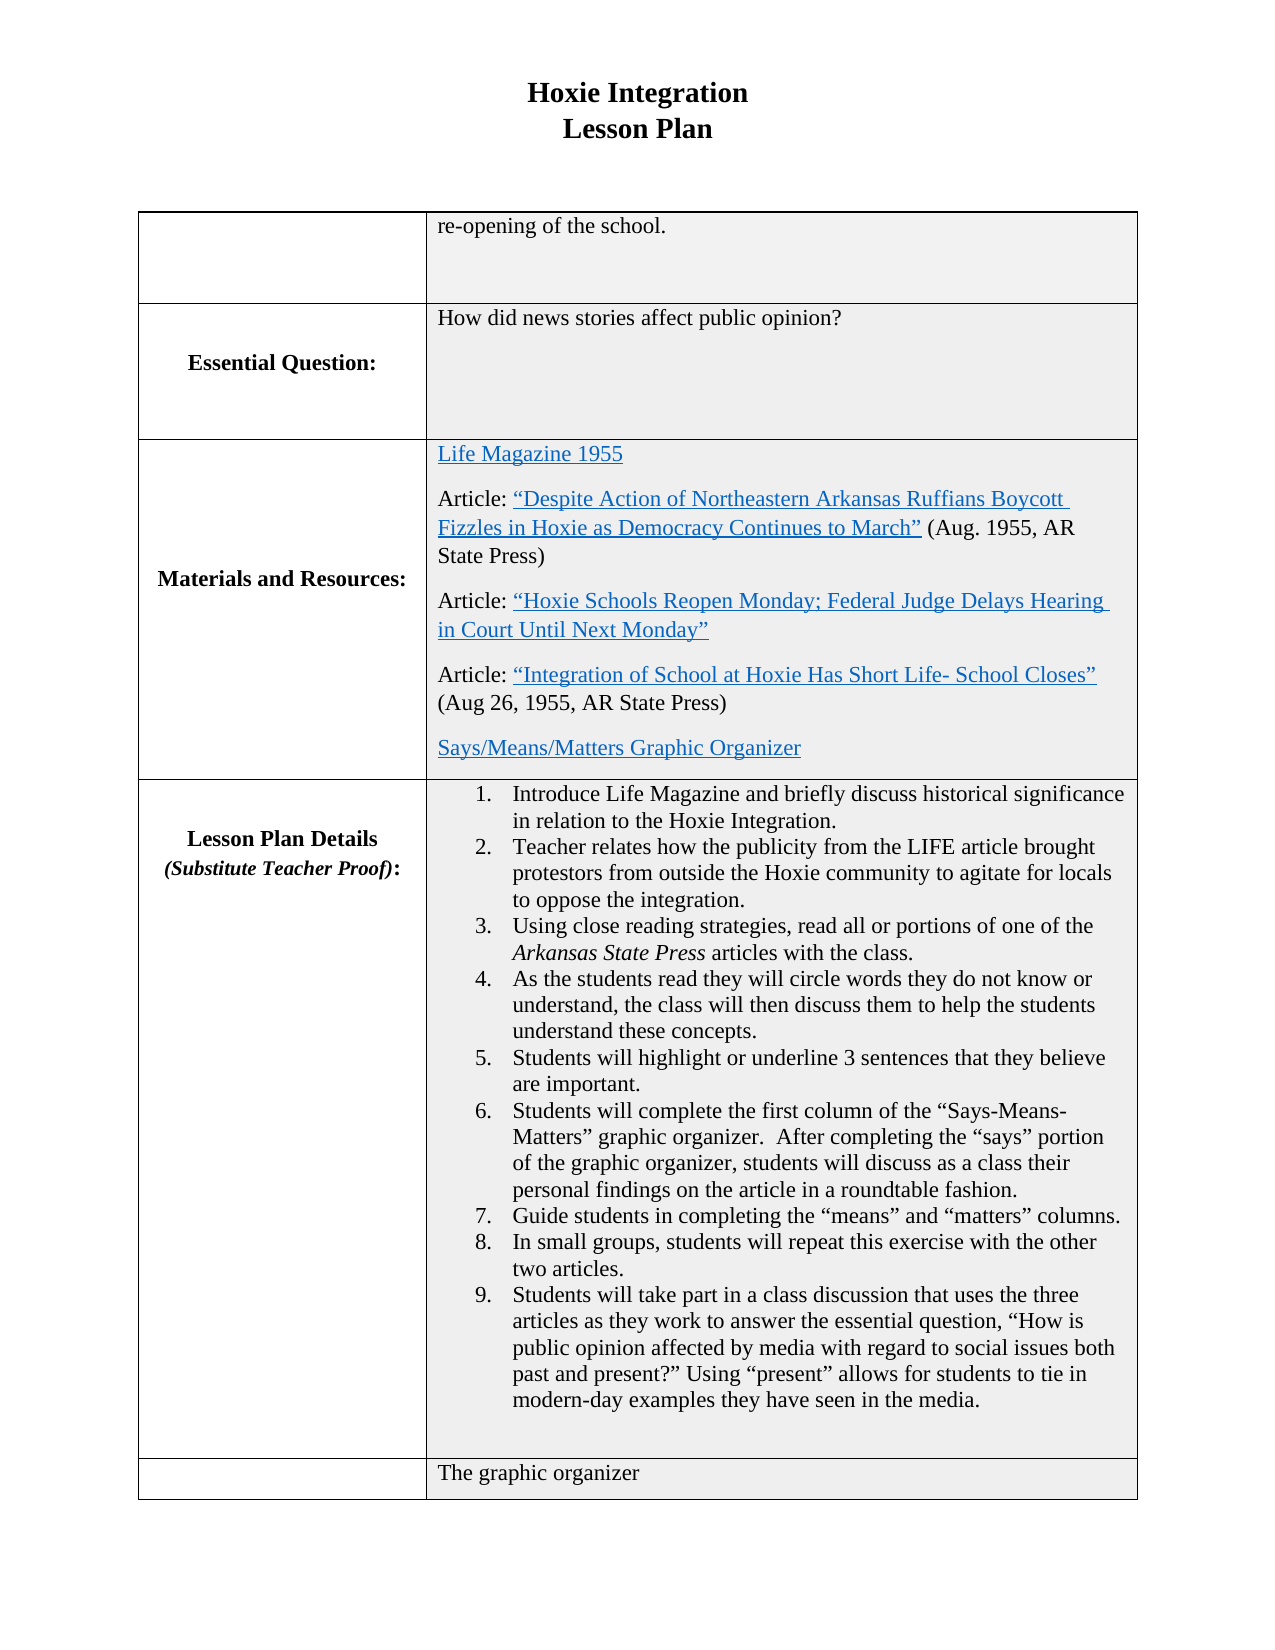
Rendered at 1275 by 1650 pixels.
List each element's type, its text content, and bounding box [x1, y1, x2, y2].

table_cell Essential Question: [139, 304, 426, 439]
table_cell Lesson Plan Details (Substitute Teacher Proof): [139, 780, 426, 1458]
table_cell Life Magazine 1955 Article: “Despite Action of Northeastern Arkansas Ruffians Boycott Fizzles in Hoxie as Democracy Continues to March” (Aug. 1955, AR State Press) Article: “Hoxie Schools Reopen Monday; Federal Judge Delays Hearing in Court Until Next Monday” Article: “Integration of School at Hoxie Has Short Life- School Closes” (Aug 26, 1955, AR State Press) Says/Means/Matters Graphic Organizer [427, 440, 1137, 779]
table_cell Materials and Resources: [139, 440, 426, 779]
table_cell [427, 1459, 1137, 1499]
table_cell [139, 213, 426, 303]
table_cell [427, 213, 1137, 303]
table_cell How did news stories affect public opinion? [427, 304, 1137, 439]
table_cell Introduce Life Magazine and briefly discuss historical significance in relation to the Hoxie Integration. Teacher relates how the publicity from the LIFE article brought protestors from outside the Hoxie community to agitate for locals to oppose the integration. Using close reading strategies, read all or portions of one of the Arkansas State Press articles with the class. As the students read they will circle words they do not know or understand, the class will then discuss them to help the students understand these concepts. Students will highlight or underline 3 sentences that they believe are important. Students will complete the first column of the “Says-Means-Matters” graphic organizer. After completing the “says” portion of the graphic organizer, students will discuss as a class their personal findings on the article in a roundtable fashion. Guide students in completing the “means” and “matters” columns. In small groups, students will repeat this exercise with the other two articles. Students will take part in a class discussion that uses the three articles as they work to answer the essential question, “How is public opinion affected by media with regard to social issues both past and present?” Using “present” allows for students to tie in modern-day examples they have seen in the media. [427, 780, 1137, 1458]
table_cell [139, 1459, 426, 1499]
